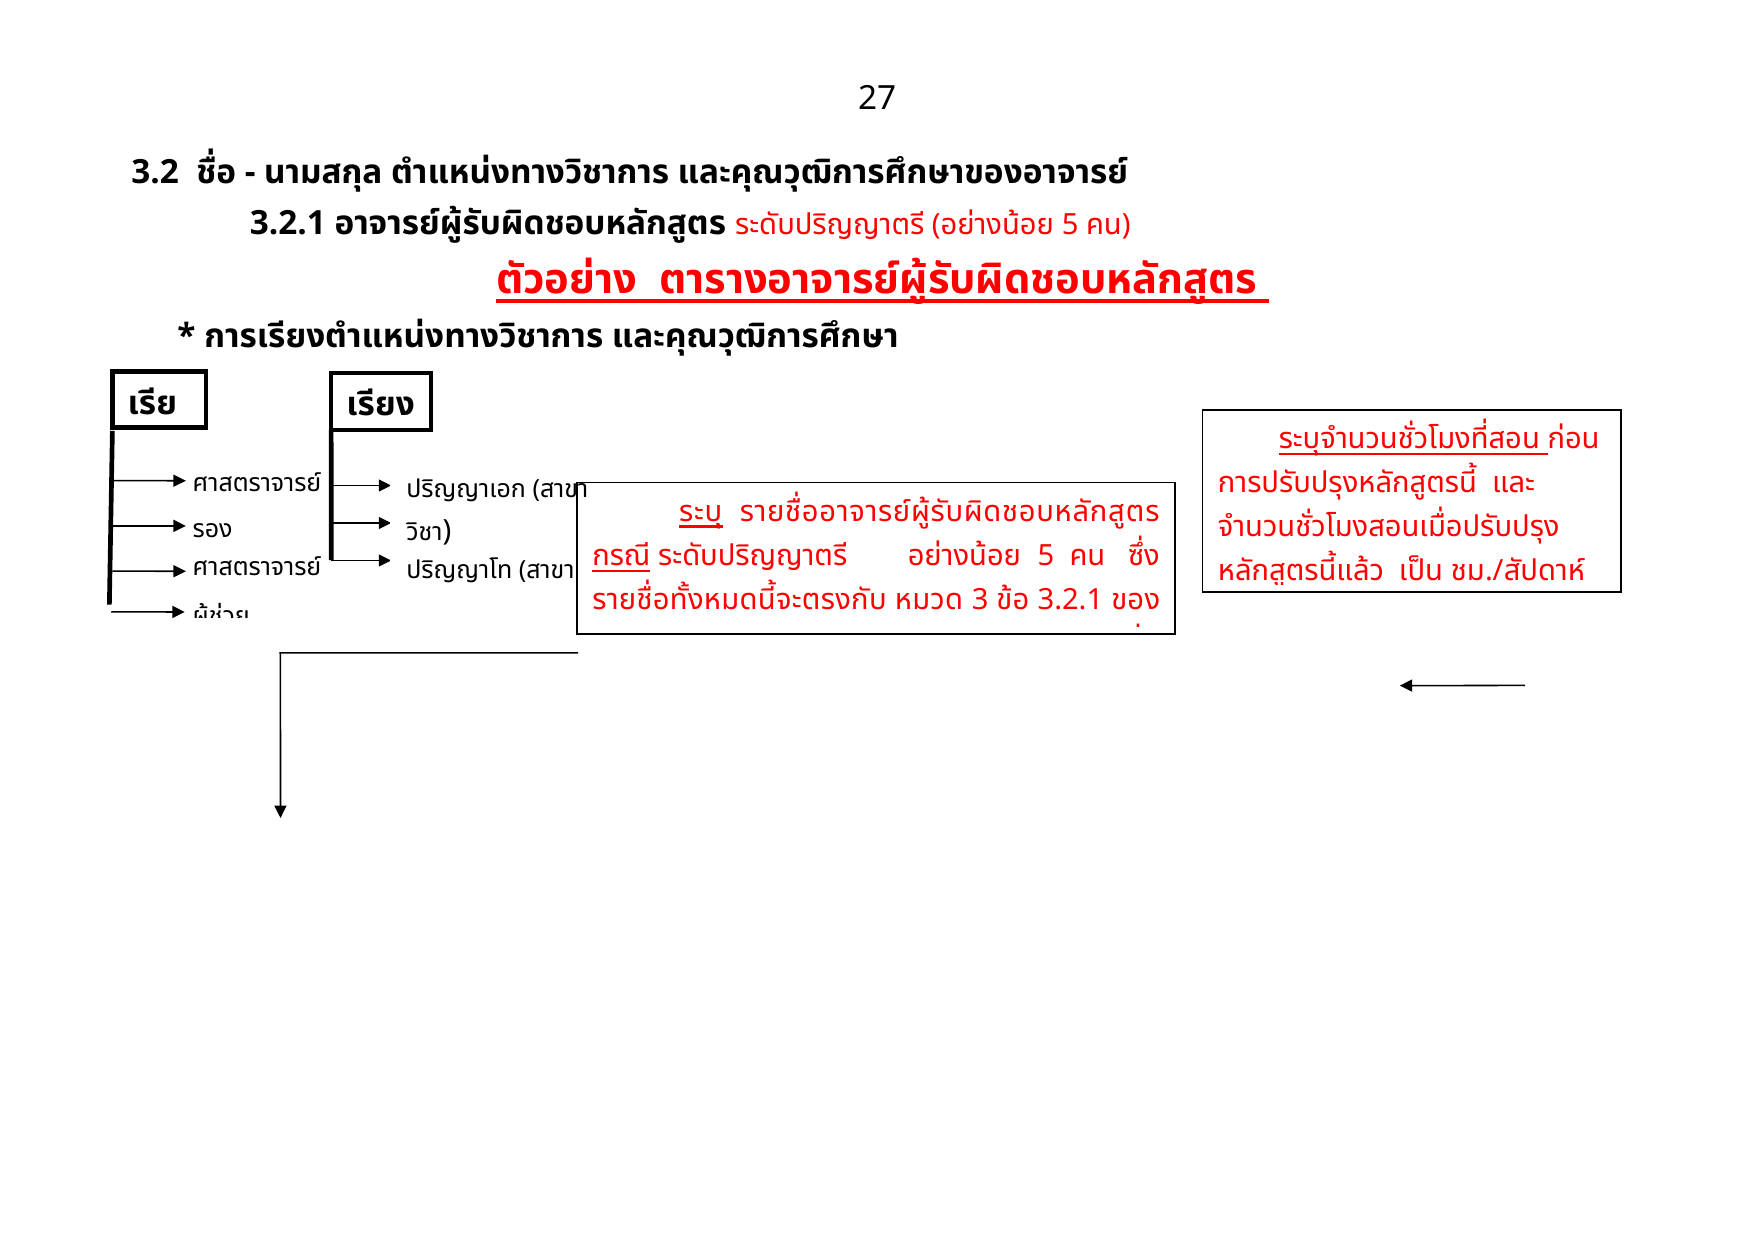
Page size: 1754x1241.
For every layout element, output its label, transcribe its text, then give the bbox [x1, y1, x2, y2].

text 3.2.1 อาจารย์ผู้รับผิดชอบหลักสูตร ระดับปริญญาตรี (อย่างน้อย 5 คน) [131, 199, 1623, 249]
text 3.2 ชื่อ - นามสกุล ตำแหน่งทางวิชาการ และคุณวุฒิการศึกษาของอาจารย์ [131, 148, 1623, 199]
text * การเรียงตำแหน่งทางวิชาการ และคุณวุฒิการศึกษา [131, 312, 1623, 363]
text ตัวอย่าง ตารางอาจารย์ผู้รับผิดชอบหลักสูตร [131, 249, 1623, 312]
